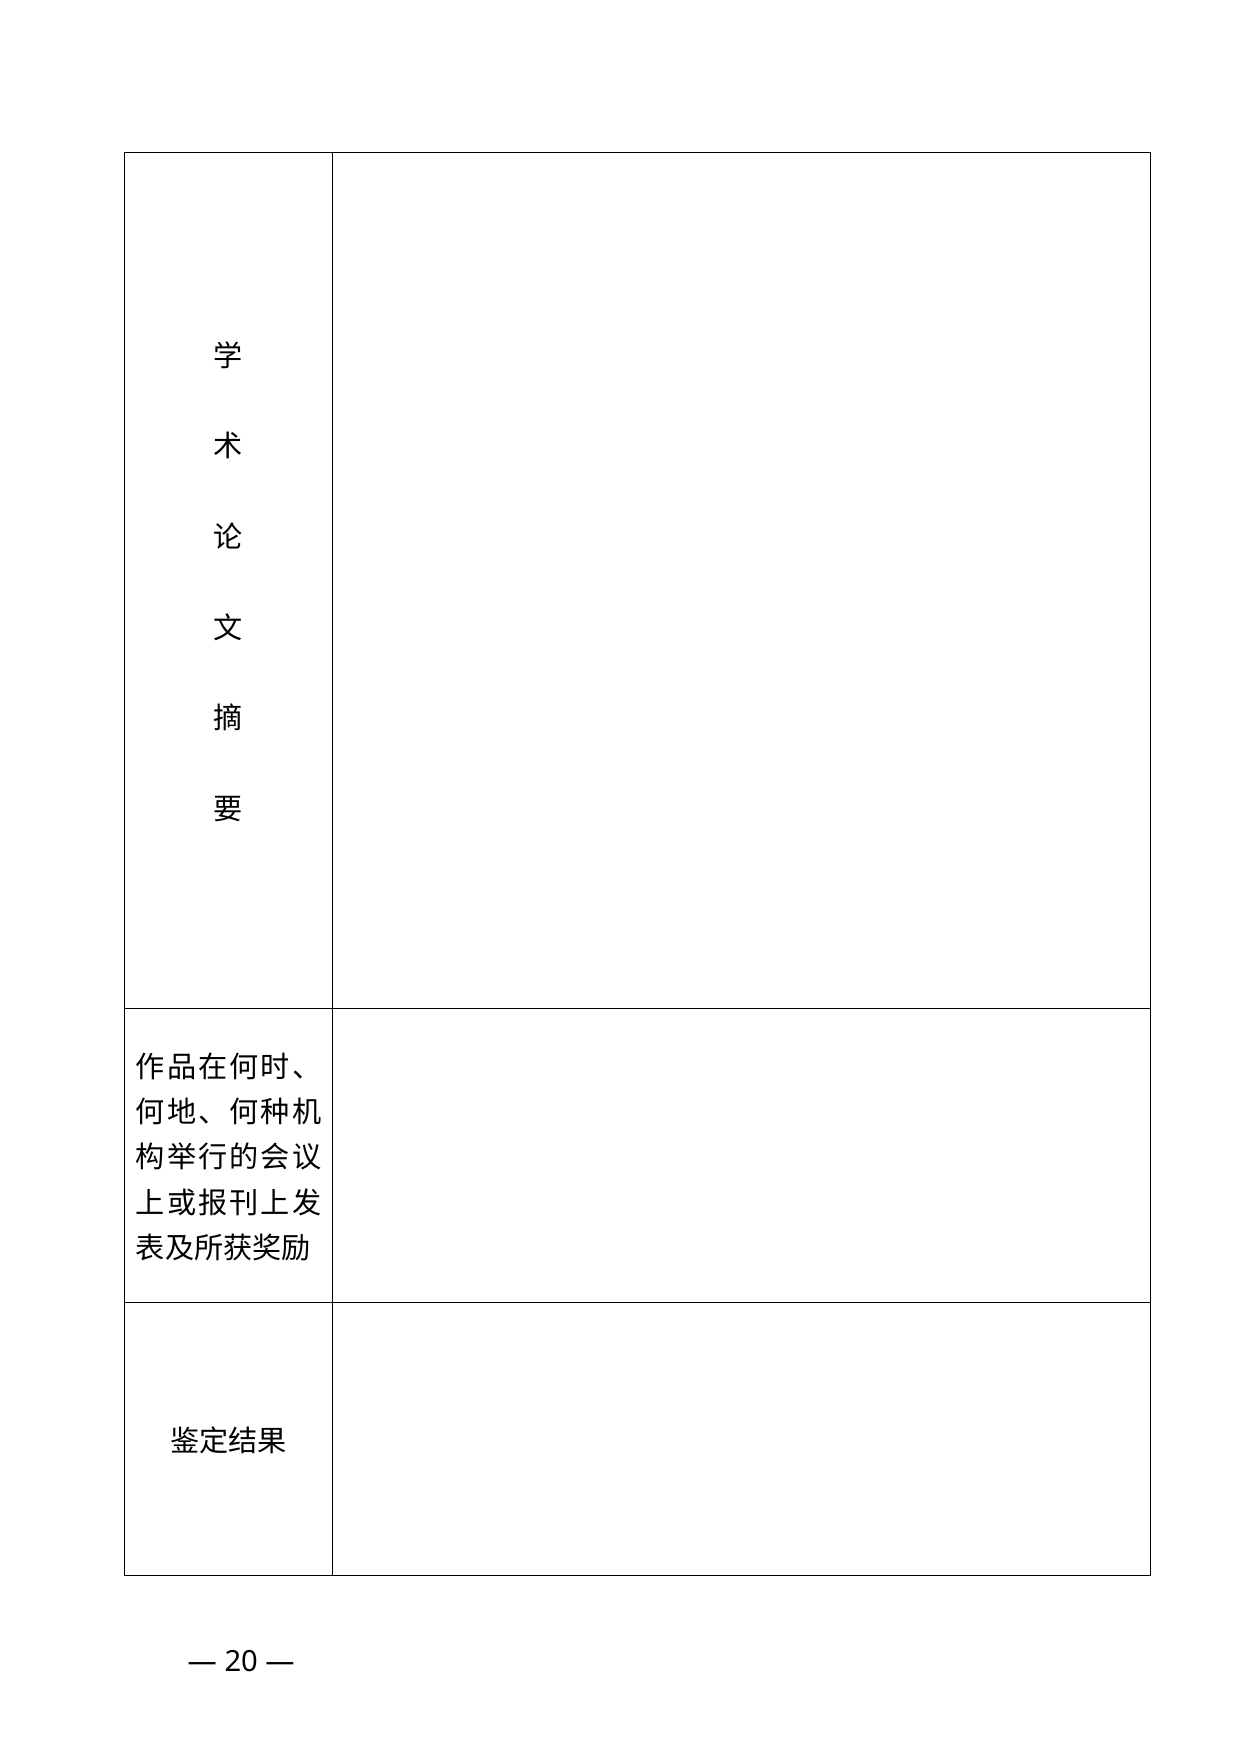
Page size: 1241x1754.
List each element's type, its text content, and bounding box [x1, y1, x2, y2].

table_cell 鉴定结果 [125, 1303, 332, 1575]
table_cell [333, 1009, 1150, 1302]
table_cell [333, 1303, 1150, 1575]
table_cell 学 术 论 文 摘 要 [125, 153, 332, 1007]
table_cell 作品在何时、何地、何种机构举行的会议上或报刊上发表及所获奖励 [125, 1009, 332, 1302]
table_cell [333, 153, 1150, 1007]
